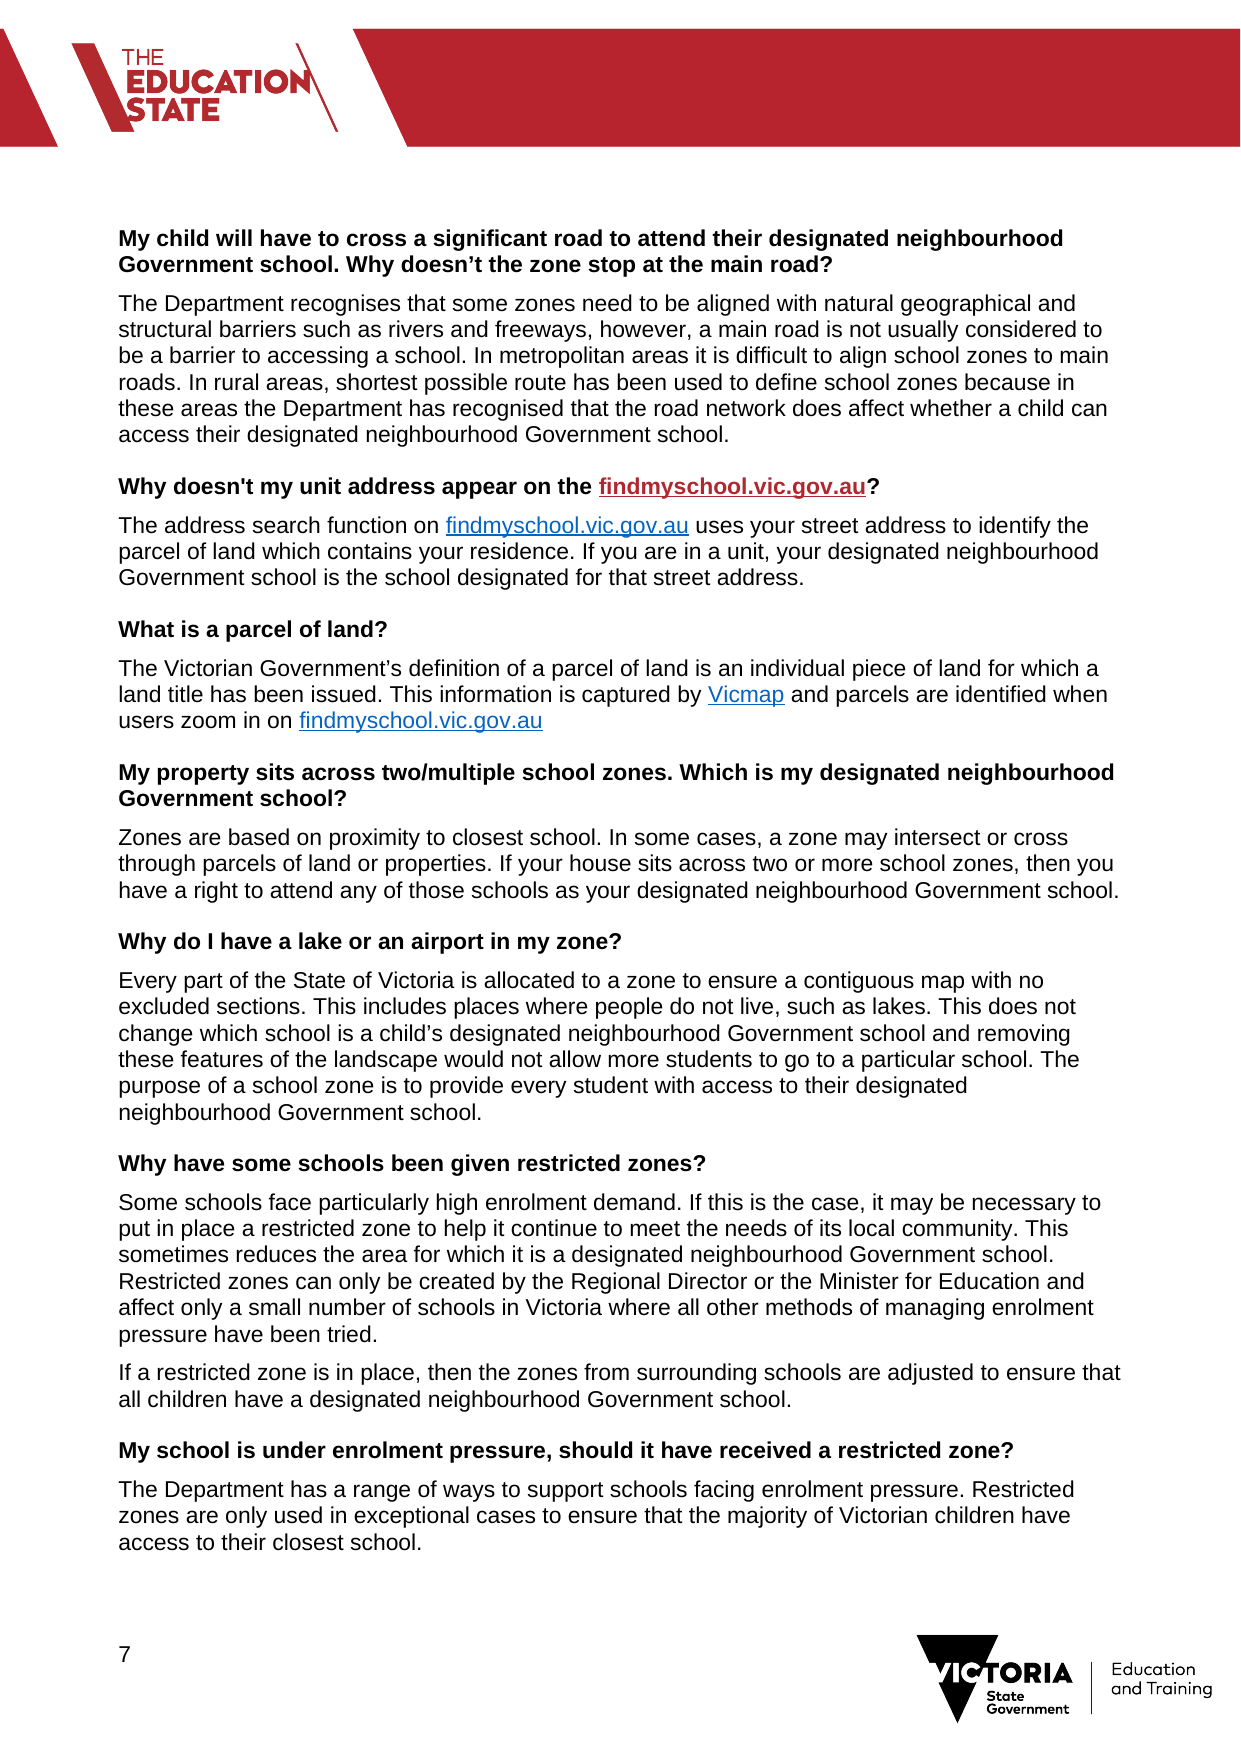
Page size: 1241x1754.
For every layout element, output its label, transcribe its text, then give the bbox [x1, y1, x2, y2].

text Some schools face particularly high enrolment demand. If this is the case, it may be necessary to put in place a restricted zone to help it continue to meet the needs of its local community. This sometimes reduces the area for which it is a designated neighbourhood Government school. Restricted zones can only be created by the Regional Director or the Minister for Education and affect only a small number of schools in Victoria where all other methods of managing enrolment pressure have been tried. [118, 1189, 1122, 1347]
subtitle My property sits across two/multiple school zones. Which is my designated neighbourhood Government school? [118, 759, 1122, 811]
text If a restricted zone is in place, then the zones from surrounding schools are adjusted to ensure that all children have a designated neighbourhood Government school. [118, 1359, 1122, 1412]
subtitle Why do I have a lake or an airport in my zone? [118, 928, 1122, 954]
text Zones are based on proximity to closest school. In some cases, a zone may intersect or cross through parcels of land or properties. If your house sits across two or more school zones, then you have a right to attend any of those schools as your designated neighbourhood Government school. [118, 824, 1122, 903]
text The Department recognises that some zones need to be aligned with natural geographical and structural barriers such as rivers and freeways, however, a main road is not usually considered to be a barrier to accessing a school. In metropolitan areas it is difficult to align school zones to main roads. In rural areas, shortest possible route has been used to define school zones because in these areas the Department has recognised that the road network does affect whether a child can access their designated neighbourhood Government school. [118, 290, 1122, 448]
text Every part of the State of Victoria is allocated to a zone to ensure a contiguous map with no excluded sections. This includes places where people do not live, such as lakes. This does not change which school is a child’s designated neighbourhood Government school and removing these features of the landscape would not allow more students to go to a particular school. The purpose of a school zone is to provide every student with access to their designated neighbourhood Government school. [118, 967, 1122, 1125]
subtitle My school is under enrolment pressure, should it have received a restricted zone? [118, 1437, 1122, 1463]
subtitle Why have some schools been given restricted zones? [118, 1150, 1122, 1176]
subtitle My child will have to cross a significant road to attend their designated neighbourhood Government school. Why doesn’t the zone stop at the main road? [118, 224, 1122, 277]
subtitle Why doesn't my unit address appear on the findmyschool.vic.gov.au? [118, 473, 1122, 499]
text The address search function on findmyschool.vic.gov.au uses your street address to identify the parcel of land which contains your residence. If you are in a unit, your designated neighbourhood Government school is the school designated for that street address. [118, 512, 1122, 591]
text The Department has a range of ways to support schools facing enrolment pressure. Restricted zones are only used in exceptional cases to ensure that the majority of Victorian children have access to their closest school. [118, 1476, 1122, 1555]
picture [0, 0, 1241, 1753]
subtitle What is a parcel of land? [118, 616, 1122, 642]
text The Victorian Government’s definition of a parcel of land is an individual piece of land for which a land title has been issued. This information is captured by Vicmap and parcels are identified when users zoom in on findmyschool.vic.gov.au [118, 654, 1122, 734]
